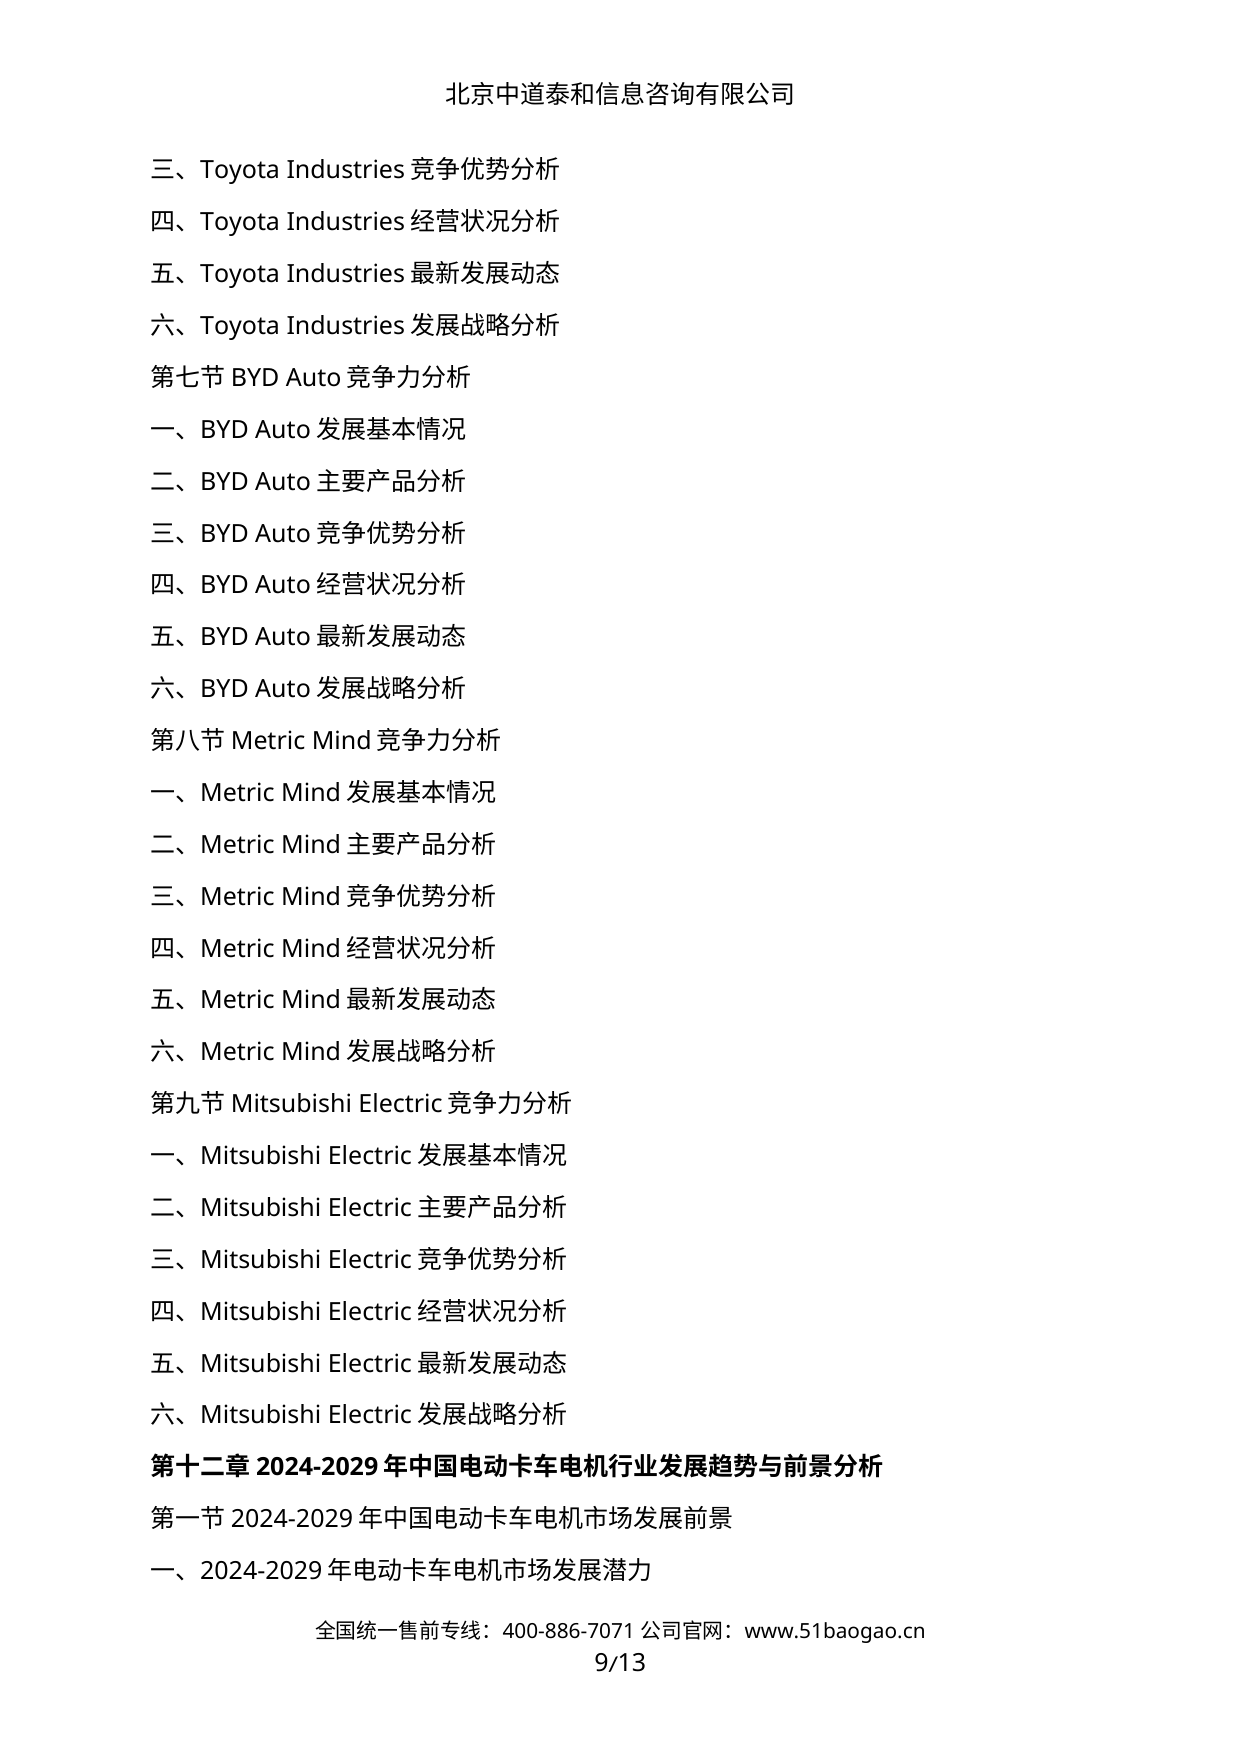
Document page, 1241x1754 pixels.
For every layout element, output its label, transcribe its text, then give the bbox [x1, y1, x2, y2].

text 五、BYD Auto最新发展动态 [150, 617, 1090, 653]
text 第八节 Metric Mind竞争力分析 [150, 721, 1090, 757]
text 三、BYD Auto竞争优势分析 [150, 513, 1090, 549]
text 一、BYD Auto发展基本情况 [150, 409, 1090, 446]
text 六、Mitsubishi Electric发展战略分析 [150, 1395, 1090, 1431]
text 四、BYD Auto经营状况分析 [150, 565, 1090, 601]
text 六、Toyota Industries发展战略分析 [150, 306, 1090, 342]
text 第七节 BYD Auto竞争力分析 [150, 357, 1090, 394]
text 一、Metric Mind发展基本情况 [150, 772, 1090, 809]
text 第十二章 2024-2029年中国电动卡车电机行业发展趋势与前景分析 [150, 1447, 1090, 1483]
text 三、Metric Mind竞争优势分析 [150, 876, 1090, 912]
text 六、Metric Mind发展战略分析 [150, 1032, 1090, 1068]
text 四、Mitsubishi Electric经营状况分析 [150, 1291, 1090, 1327]
text 第一节 2024-2029年中国电动卡车电机市场发展前景 [150, 1499, 1090, 1535]
text 二、BYD Auto主要产品分析 [150, 461, 1090, 497]
text 二、Mitsubishi Electric主要产品分析 [150, 1187, 1090, 1224]
text 第九节 Mitsubishi Electric竞争力分析 [150, 1084, 1090, 1120]
text 三、Mitsubishi Electric竞争优势分析 [150, 1239, 1090, 1276]
text 四、Toyota Industries经营状况分析 [150, 202, 1090, 238]
text 六、BYD Auto发展战略分析 [150, 669, 1090, 705]
text 五、Metric Mind最新发展动态 [150, 980, 1090, 1016]
text 一、2024-2029年电动卡车电机市场发展潜力 [150, 1551, 1090, 1587]
text 三、Toyota Industries竞争优势分析 [150, 150, 1090, 186]
text 四、Metric Mind经营状况分析 [150, 928, 1090, 964]
text 二、Metric Mind主要产品分析 [150, 824, 1090, 861]
text 五、Toyota Industries最新发展动态 [150, 254, 1090, 290]
text 一、Mitsubishi Electric发展基本情况 [150, 1136, 1090, 1172]
text 五、Mitsubishi Electric最新发展动态 [150, 1343, 1090, 1379]
